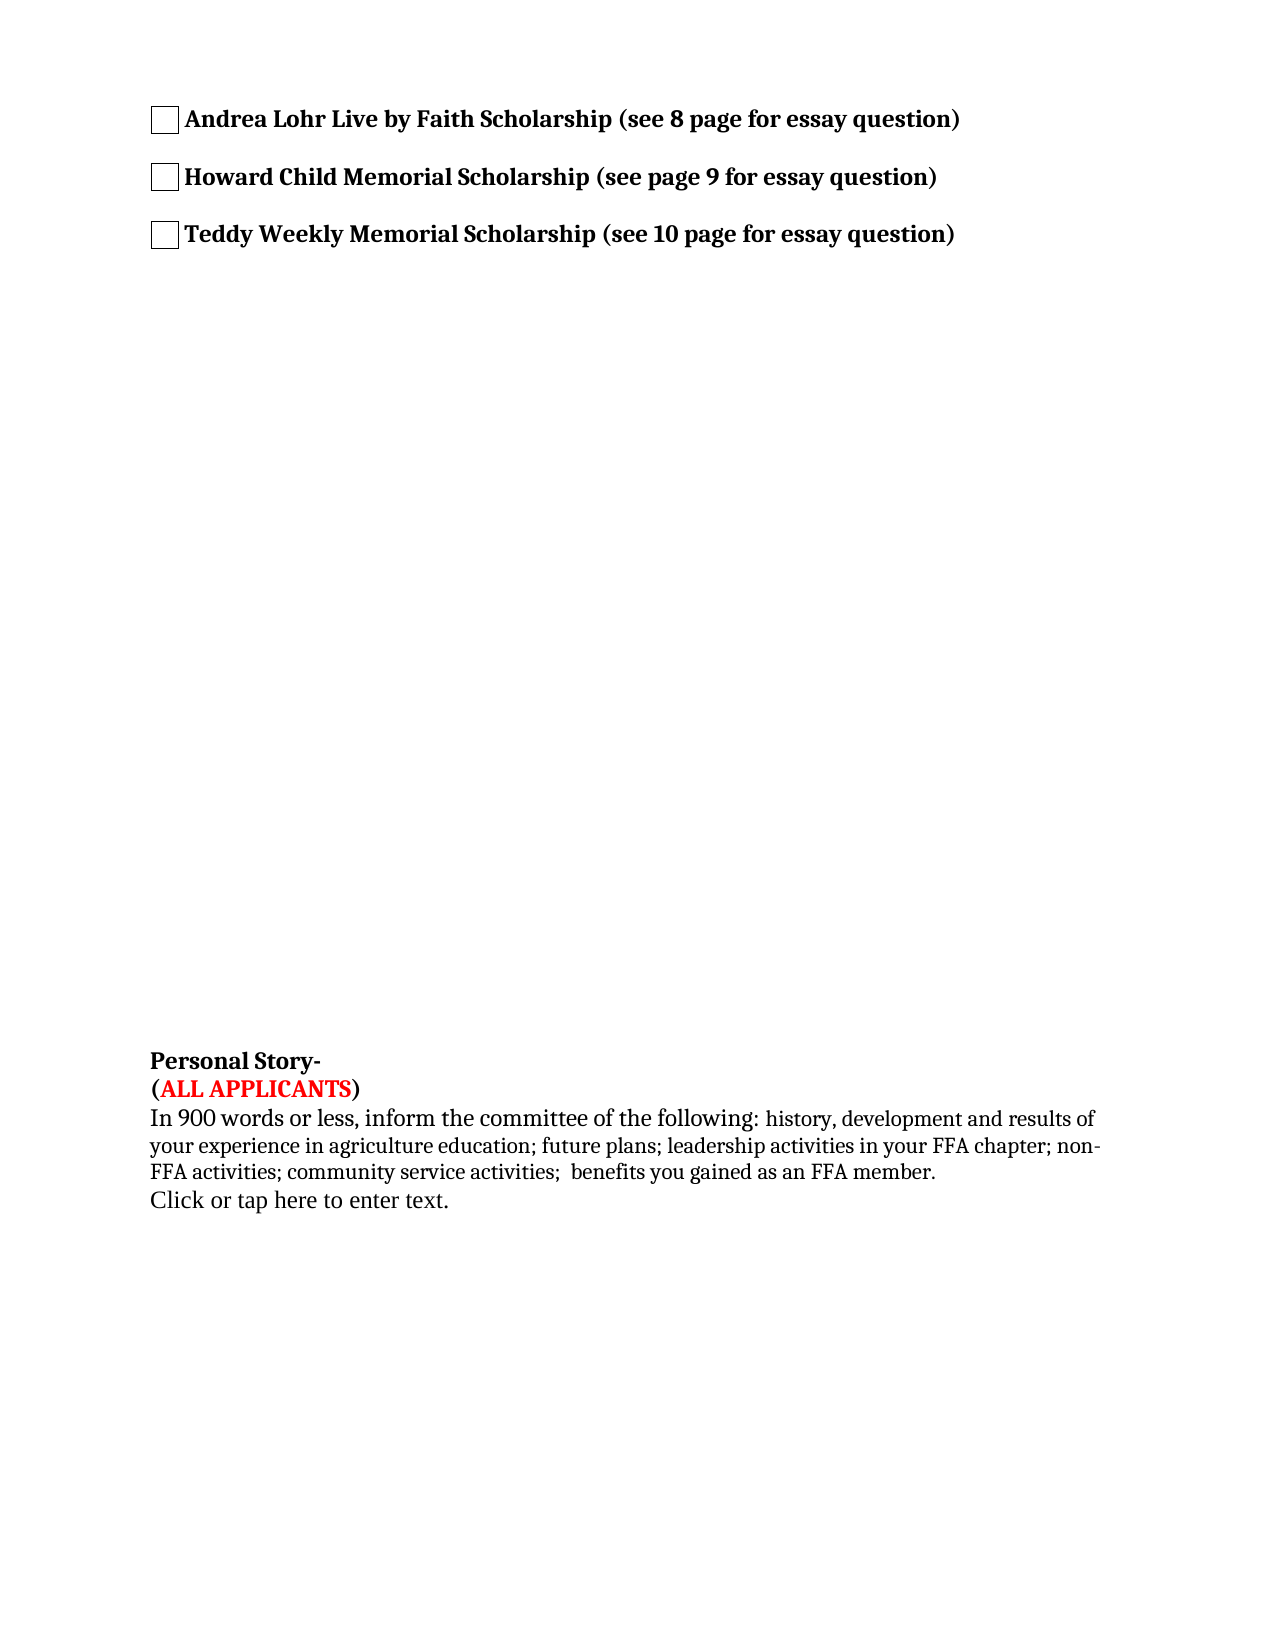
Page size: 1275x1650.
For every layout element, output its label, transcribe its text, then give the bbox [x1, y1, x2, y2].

text Personal Story- [150, 1047, 1125, 1075]
text Howard Child Memorial Scholarship (see page 9 for essay question) [150, 162, 1125, 191]
text (ALL APPLICANTS) [150, 1075, 1125, 1104]
text Teddy Weekly Memorial Scholarship (see 10 page for essay question) [150, 220, 1125, 249]
text In 900 words or less, inform the committee of the following: history, development and results of your experience in agriculture education; future plans; leadership activities in your FFA chapter; non-FFA activities; community service activities; benefits you gained as an FFA member. [150, 1104, 1125, 1186]
text Andrea Lohr Live by Faith Scholarship (see 8 page for essay question) [150, 105, 1125, 134]
